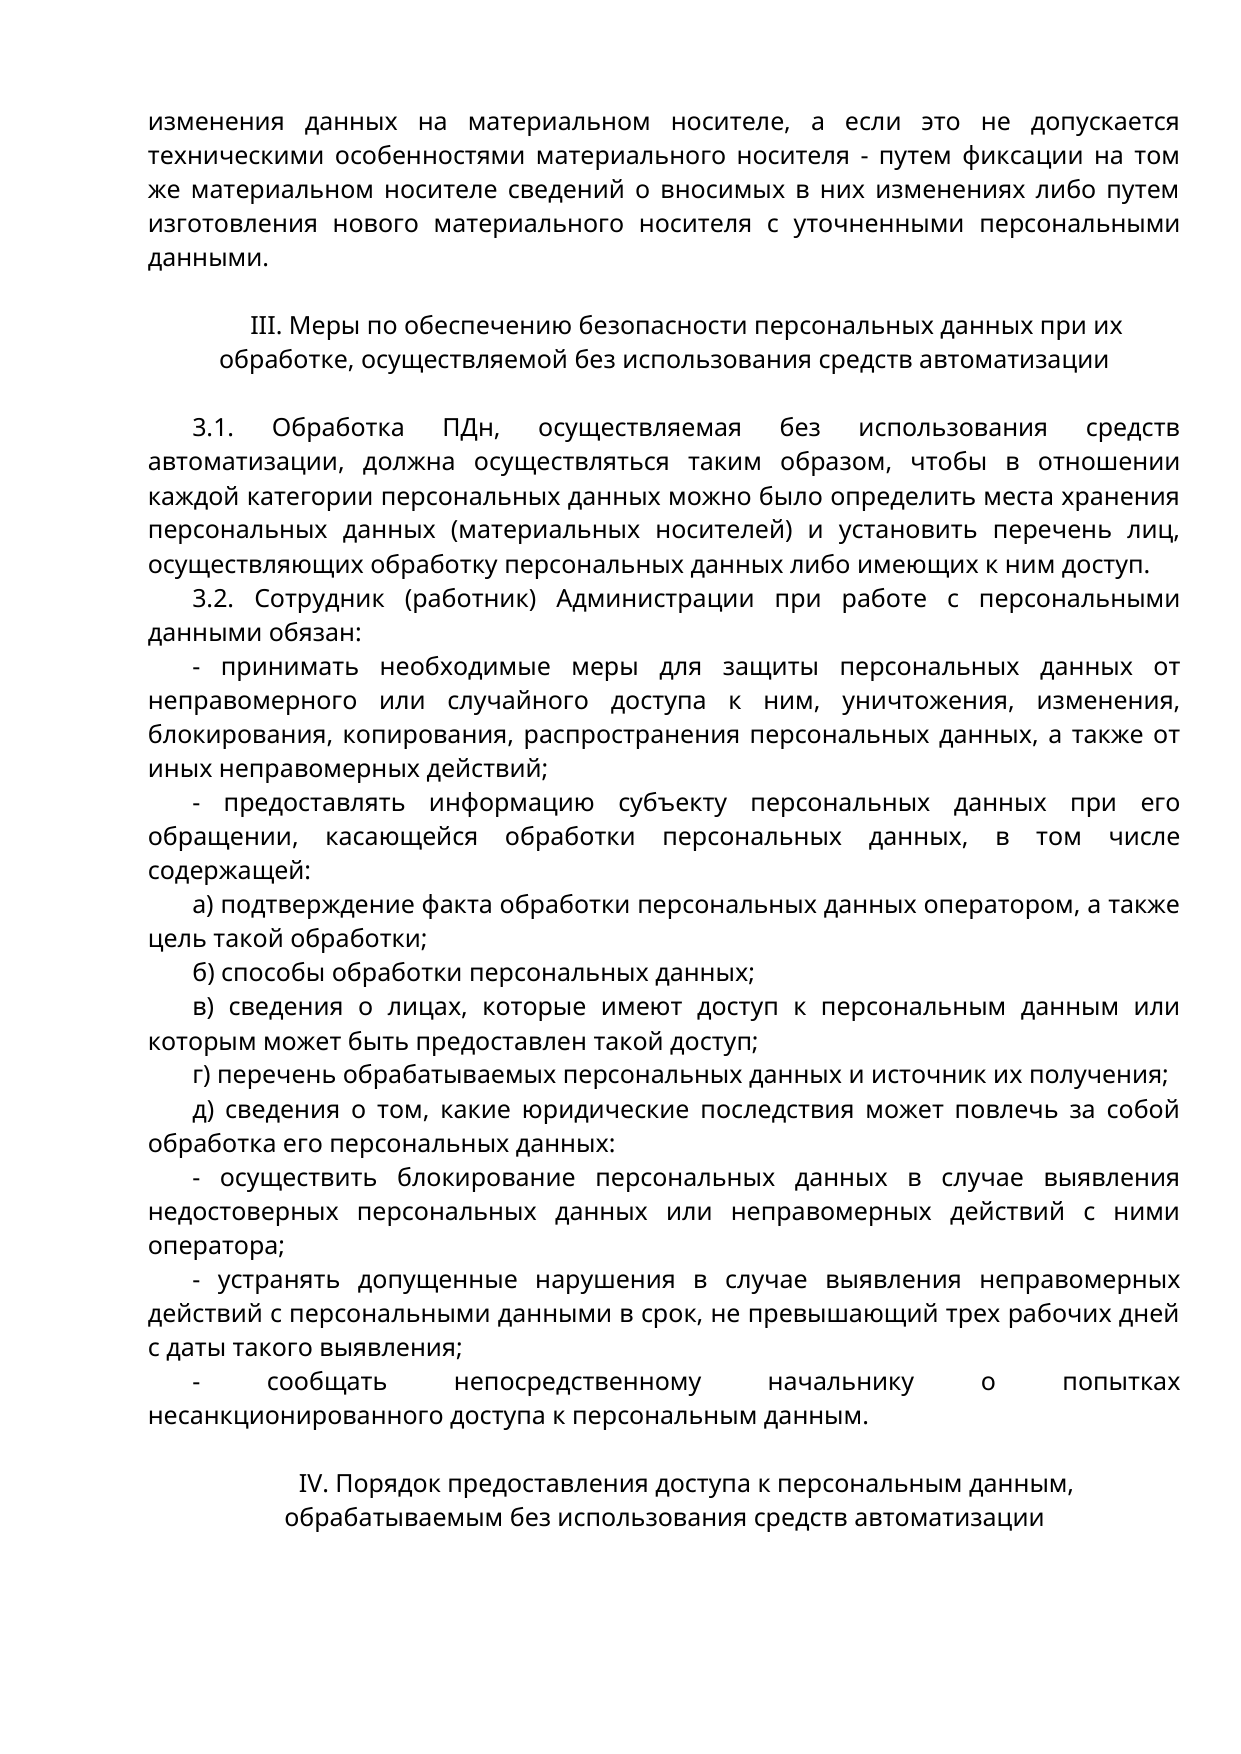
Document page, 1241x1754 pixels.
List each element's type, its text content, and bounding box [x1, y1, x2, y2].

text III. Меры по обеспечению безопасности персональных данных при их обработке, осуществляемой без использования средств автоматизации [148, 308, 1181, 376]
text - устранять допущенные нарушения в случае выявления неправомерных действий с персональными данными в срок, не превышающий трех рабочих дней с даты такого выявления; [148, 1262, 1181, 1364]
text - осуществить блокирование персональных данных в случае выявления недостоверных персональных данных или неправомерных действий с ними оператора; [148, 1159, 1181, 1262]
text - предоставлять информацию субъекту персональных данных при его обращении, касающейся обработки персональных данных, в том числе содержащей: [148, 785, 1181, 887]
text д) сведения о том, какие юридические последствия может повлечь за собой обработка его персональных данных: [148, 1091, 1181, 1159]
text - принимать необходимые меры для защиты персональных данных от неправомерного или случайного доступа к ним, уничтожения, изменения, блокирования, копирования, распространения персональных данных, а также от иных неправомерных действий; [148, 648, 1181, 785]
text в) сведения о лицах, которые имеют доступ к персональным данным или которым может быть предоставлен такой доступ; [148, 989, 1181, 1057]
text 3.2. Сотрудник (работник) Администрации при работе с персональными данными обязан: [148, 580, 1181, 648]
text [148, 103, 1181, 274]
text - сообщать непосредственному начальнику о попытках несанкционированного доступа к персональным данным. [148, 1364, 1181, 1432]
text г) перечень обрабатываемых персональных данных и источник их получения; [148, 1057, 1181, 1091]
text IV. Порядок предоставления доступа к персональным данным, обрабатываемым без использования средств автоматизации [148, 1466, 1181, 1534]
text 3.1. Обработка ПДн, осуществляемая без использования средств автоматизации, должна осуществляться таким образом, чтобы в отношении каждой категории персональных данных можно было определить места хранения персональных данных (материальных носителей) и установить перечень лиц, осуществляющих обработку персональных данных либо имеющих к ним доступ. [148, 410, 1181, 580]
text б) способы обработки персональных данных; [148, 955, 1181, 989]
text а) подтверждение факта обработки персональных данных оператором, а также цель такой обработки; [148, 887, 1181, 955]
